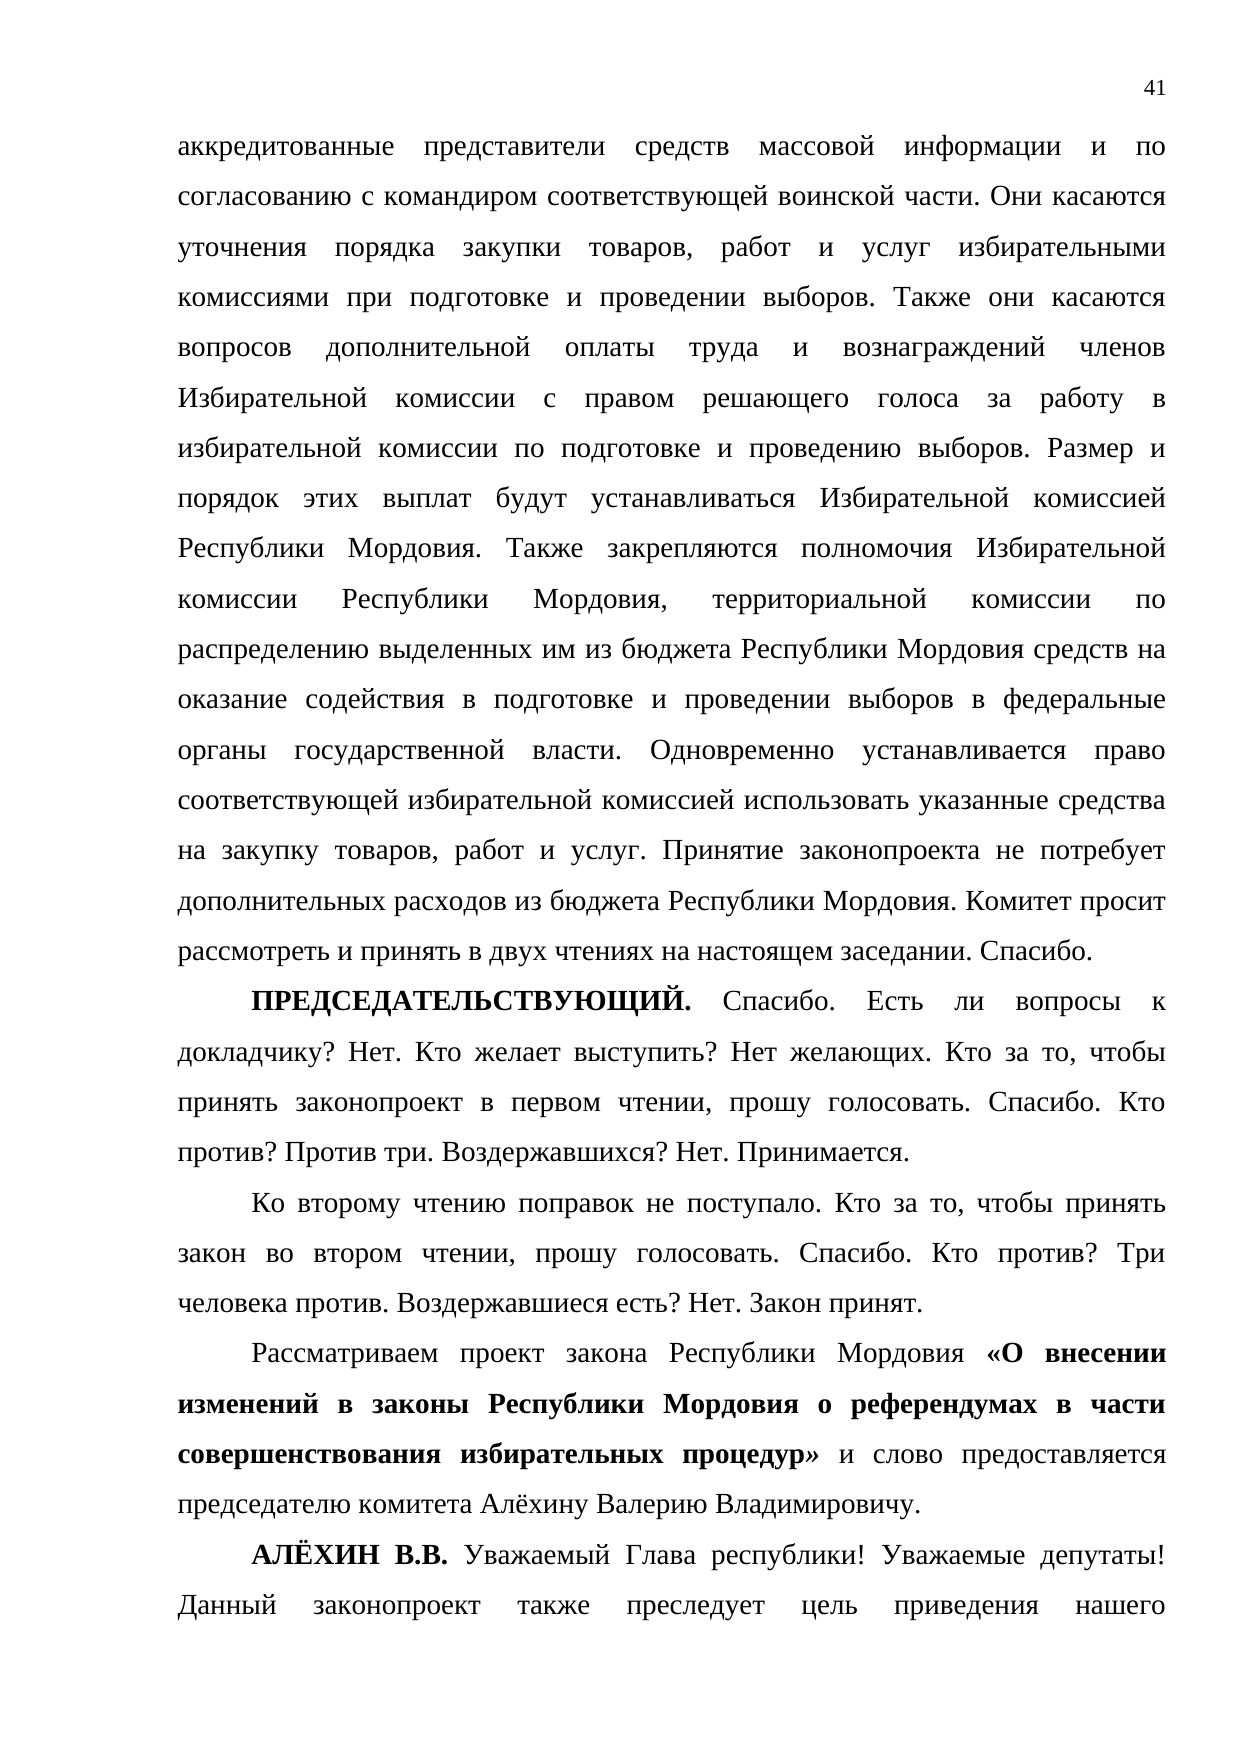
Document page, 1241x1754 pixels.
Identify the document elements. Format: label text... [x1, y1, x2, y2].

text ПРЕДСЕДАТЕЛЬСТВУЮЩИЙ. Спасибо. Есть ли вопросы к докладчику? Нет. Кто желает выступить? Нет желающих. Кто за то, чтобы принять законопроект в первом чтении, прошу голосовать. Спасибо. Кто против? Против три. Воздержавшихся? Нет. Принимается. [177, 983, 1167, 1168]
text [177, 1537, 1167, 1621]
text Ко второму чтению поправок не поступало. Кто за то, чтобы принять закон во втором чтении, прошу голосовать. Спасибо. Кто против? Три человека против. Воздержавшиеся есть? Нет. Закон принят. [177, 1185, 1167, 1319]
text Рассматриваем проект закона Республики Мордовия «О внесении изменений в законы Республики Мордовия о референдумах в части совершенствования избирательных процедур» и слово предоставляется председателю комитета Алёхину Валерию Владимировичу. [177, 1336, 1167, 1520]
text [177, 128, 1167, 967]
